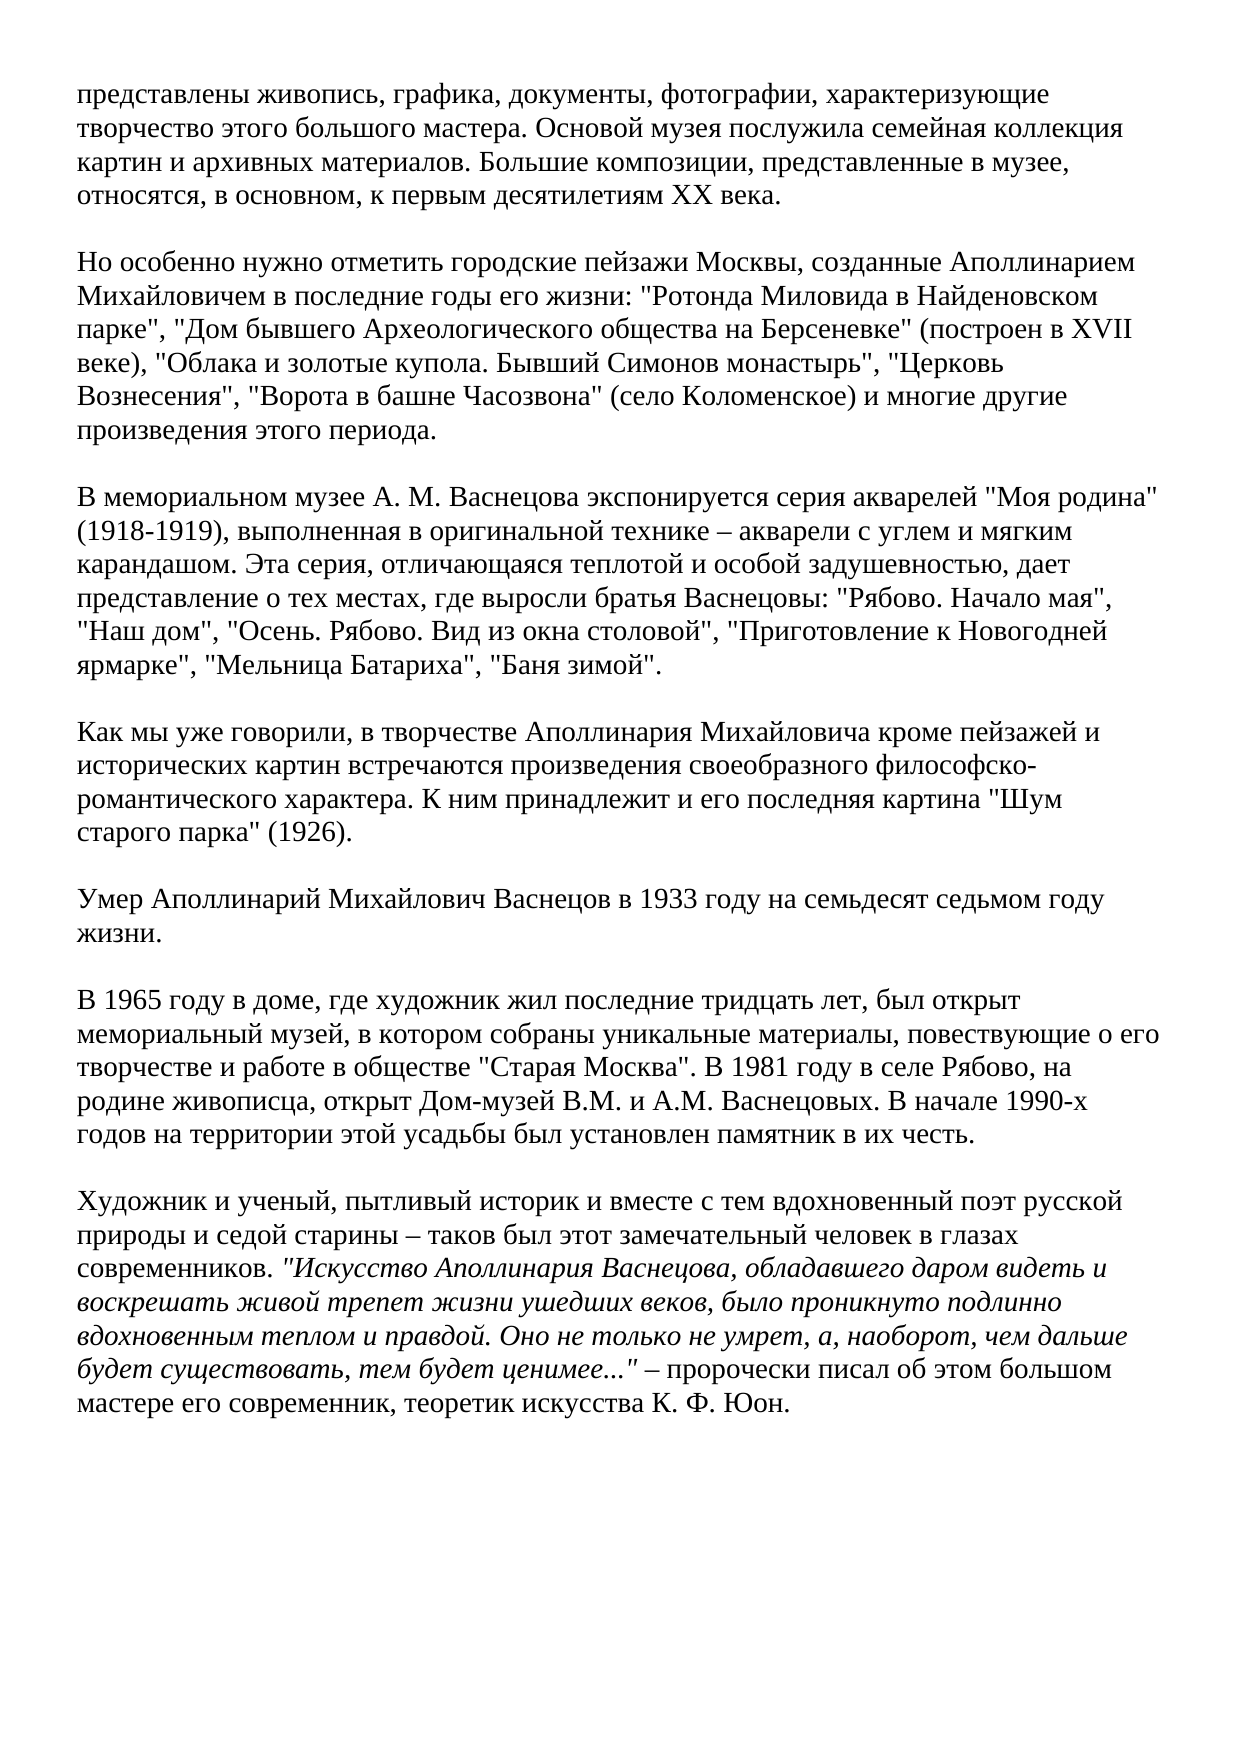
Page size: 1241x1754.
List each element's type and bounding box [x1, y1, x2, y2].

table_cell [75, 75, 1165, 1481]
